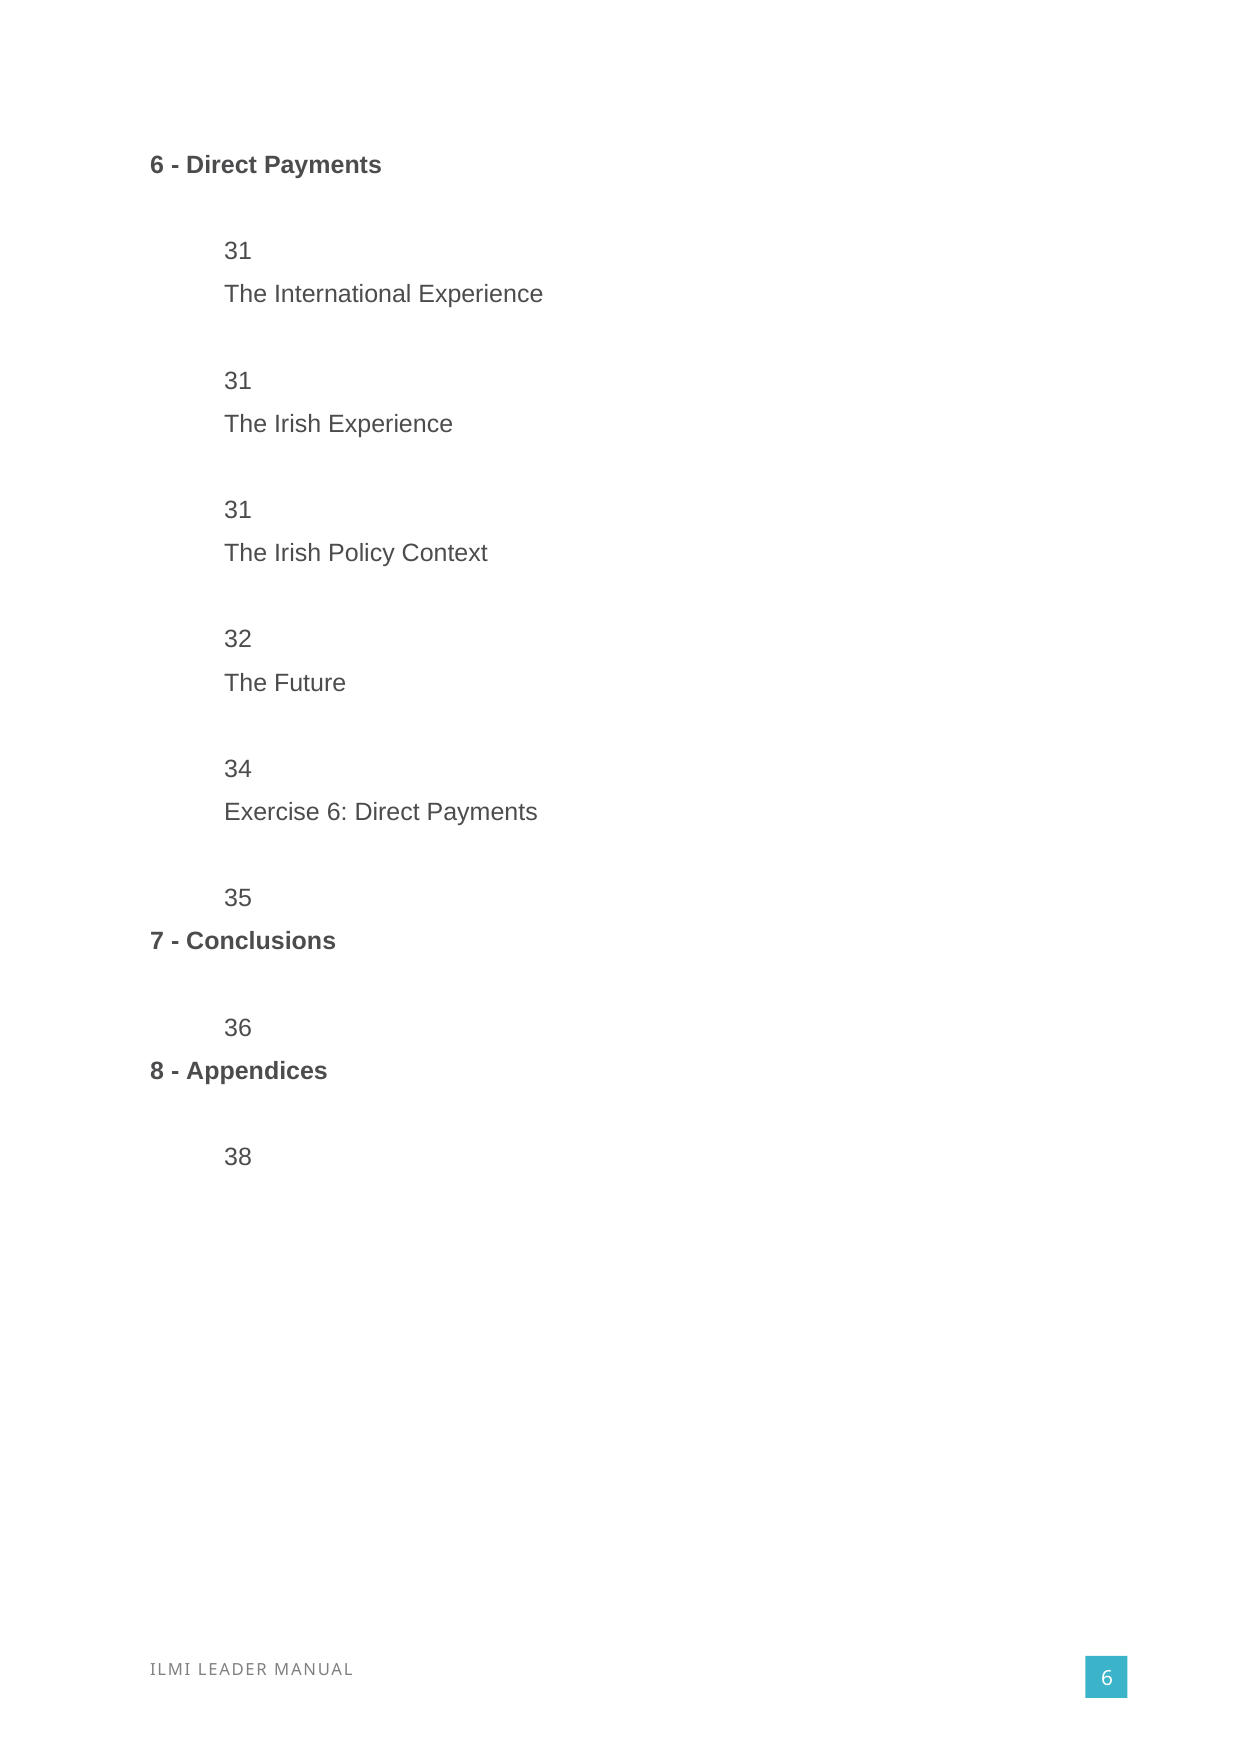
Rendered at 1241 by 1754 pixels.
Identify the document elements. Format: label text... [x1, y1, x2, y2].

text The Irish Experience 31 [150, 409, 992, 524]
text 7 - Conclusions 36 [150, 926, 992, 1041]
text The Future 34 [150, 667, 992, 782]
text Exercise 6: Direct Payments 35 [150, 797, 992, 912]
text The International Experience 31 [150, 279, 992, 394]
text 6 - Direct Payments 31 [150, 150, 992, 265]
text 8 - Appendices 38 [150, 1056, 992, 1171]
text The Irish Policy Context 32 [150, 538, 992, 653]
